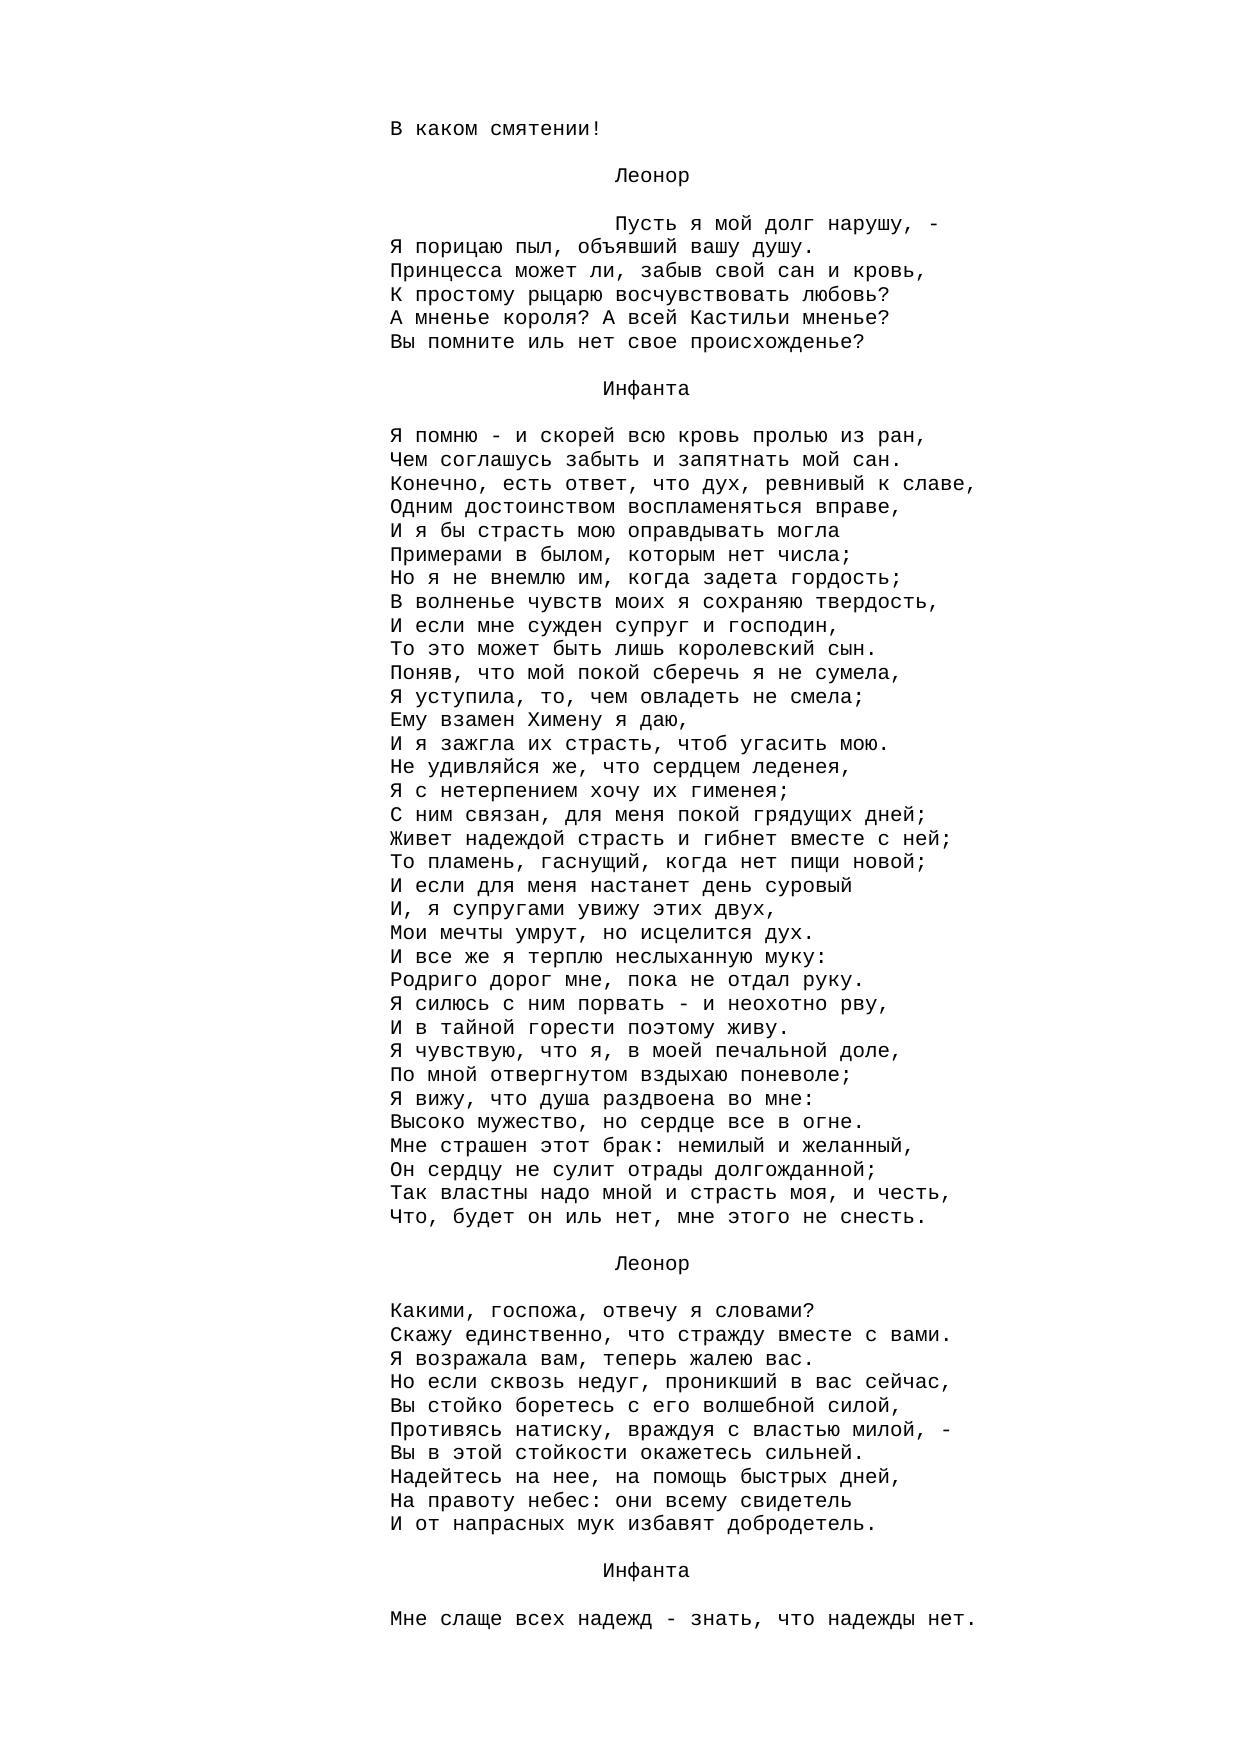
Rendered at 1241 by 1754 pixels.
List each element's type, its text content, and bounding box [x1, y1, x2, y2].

text И в тайной горести поэтому живу. [177, 1017, 1152, 1040]
text И от напрасных мук избавят добродетель. [177, 1513, 1152, 1537]
text В волненье чувств моих я сохраняю твердость, [177, 591, 1152, 615]
text Но если сквозь недуг, проникший в вас сейчас, [177, 1371, 1152, 1395]
text Ему взамен Химену я даю, [177, 709, 1152, 733]
text По мной отвергнутом вздыхаю поневоле; [177, 1064, 1152, 1088]
text Мне страшен этот брак: немилый и желанный, [177, 1135, 1152, 1158]
text На правоту небес: они всему свидетель [177, 1489, 1152, 1513]
text Примерами в былом, которым нет числа; [177, 544, 1152, 567]
text Так властны надо мной и страсть моя, и честь, [177, 1182, 1152, 1206]
text То это может быть лишь королевский сын. [177, 638, 1152, 662]
text И, я супругами увижу этих двух, [177, 898, 1152, 922]
text Одним достоинством воспламеняться вправе, [177, 496, 1152, 520]
text Какими, госпожа, отвечу я словами? [177, 1300, 1152, 1324]
text То пламень, гаснущий, когда нет пищи новой; [177, 851, 1152, 875]
text Инфанта [177, 378, 1152, 402]
text Я уступила, то, чем овладеть не смела; [177, 686, 1152, 709]
text И если мне сужден супруг и господин, [177, 615, 1152, 638]
text А мненье короля? А всей Кастильи мненье? [177, 307, 1152, 331]
text Инфанта [177, 1561, 1152, 1584]
text Я чувствую, что я, в моей печальной доле, [177, 1040, 1152, 1064]
text Вы стойко боретесь с его волшебной силой, [177, 1395, 1152, 1419]
text Я помню - и скорей всю кровь пролью из ран, [177, 426, 1152, 449]
text Мне слаще всех надежд - знать, что надежды нет. [177, 1608, 1152, 1631]
text И я бы страсть мою оправдывать могла [177, 520, 1152, 544]
text Поняв, что мой покой сберечь я не сумела, [177, 662, 1152, 686]
text К простому рыцарю восчувствовать любовь? [177, 284, 1152, 307]
text Противясь натиску, враждуя с властью милой, - [177, 1419, 1152, 1442]
text Чем соглашусь забыть и запятнать мой сан. [177, 449, 1152, 473]
text Я порицаю пыл, объявший вашу душу. [177, 236, 1152, 260]
text Леонор [177, 165, 1152, 189]
text Я с нетерпением хочу их гименея; [177, 780, 1152, 804]
text Высоко мужество, но сердце все в огне. [177, 1111, 1152, 1135]
text Но я не внемлю им, когда задета гордость; [177, 567, 1152, 591]
text С ним связан, для меня покой грядущих дней; [177, 804, 1152, 827]
text Я силюсь с ним порвать - и неохотно рву, [177, 993, 1152, 1017]
text Что, будет он иль нет, мне этого не снесть. [177, 1206, 1152, 1229]
text Скажу единственно, что стражду вместе с вами. [177, 1324, 1152, 1348]
text Вы в этой стойкости окажетесь сильней. [177, 1442, 1152, 1466]
text Он сердцу не сулит отрады долгожданной; [177, 1158, 1152, 1182]
text Я возражала вам, теперь жалею вас. [177, 1348, 1152, 1371]
text Принцесса может ли, забыв свой сан и кровь, [177, 260, 1152, 284]
text И все же я терплю неслыханную муку: [177, 946, 1152, 969]
text Мои мечты умрут, но исцелится дух. [177, 922, 1152, 946]
text Надейтесь на нее, на помощь быстрых дней, [177, 1466, 1152, 1489]
text Родриго дорог мне, пока не отдал руку. [177, 969, 1152, 993]
text И я зажгла их страсть, чтоб угасить мою. [177, 733, 1152, 757]
text Вы помните иль нет свое происхожденье? [177, 331, 1152, 354]
text В каком смятении! [177, 118, 1152, 142]
text Не удивляйся же, что сердцем леденея, [177, 757, 1152, 780]
text Пусть я мой долг нарушу, - [177, 213, 1152, 236]
text Леонор [177, 1253, 1152, 1277]
text Конечно, есть ответ, что дух, ревнивый к славе, [177, 473, 1152, 496]
text Живет надеждой страсть и гибнет вместе с ней; [177, 827, 1152, 851]
text Я вижу, что душа раздвоена во мне: [177, 1088, 1152, 1111]
text И если для меня настанет день суровый [177, 875, 1152, 898]
